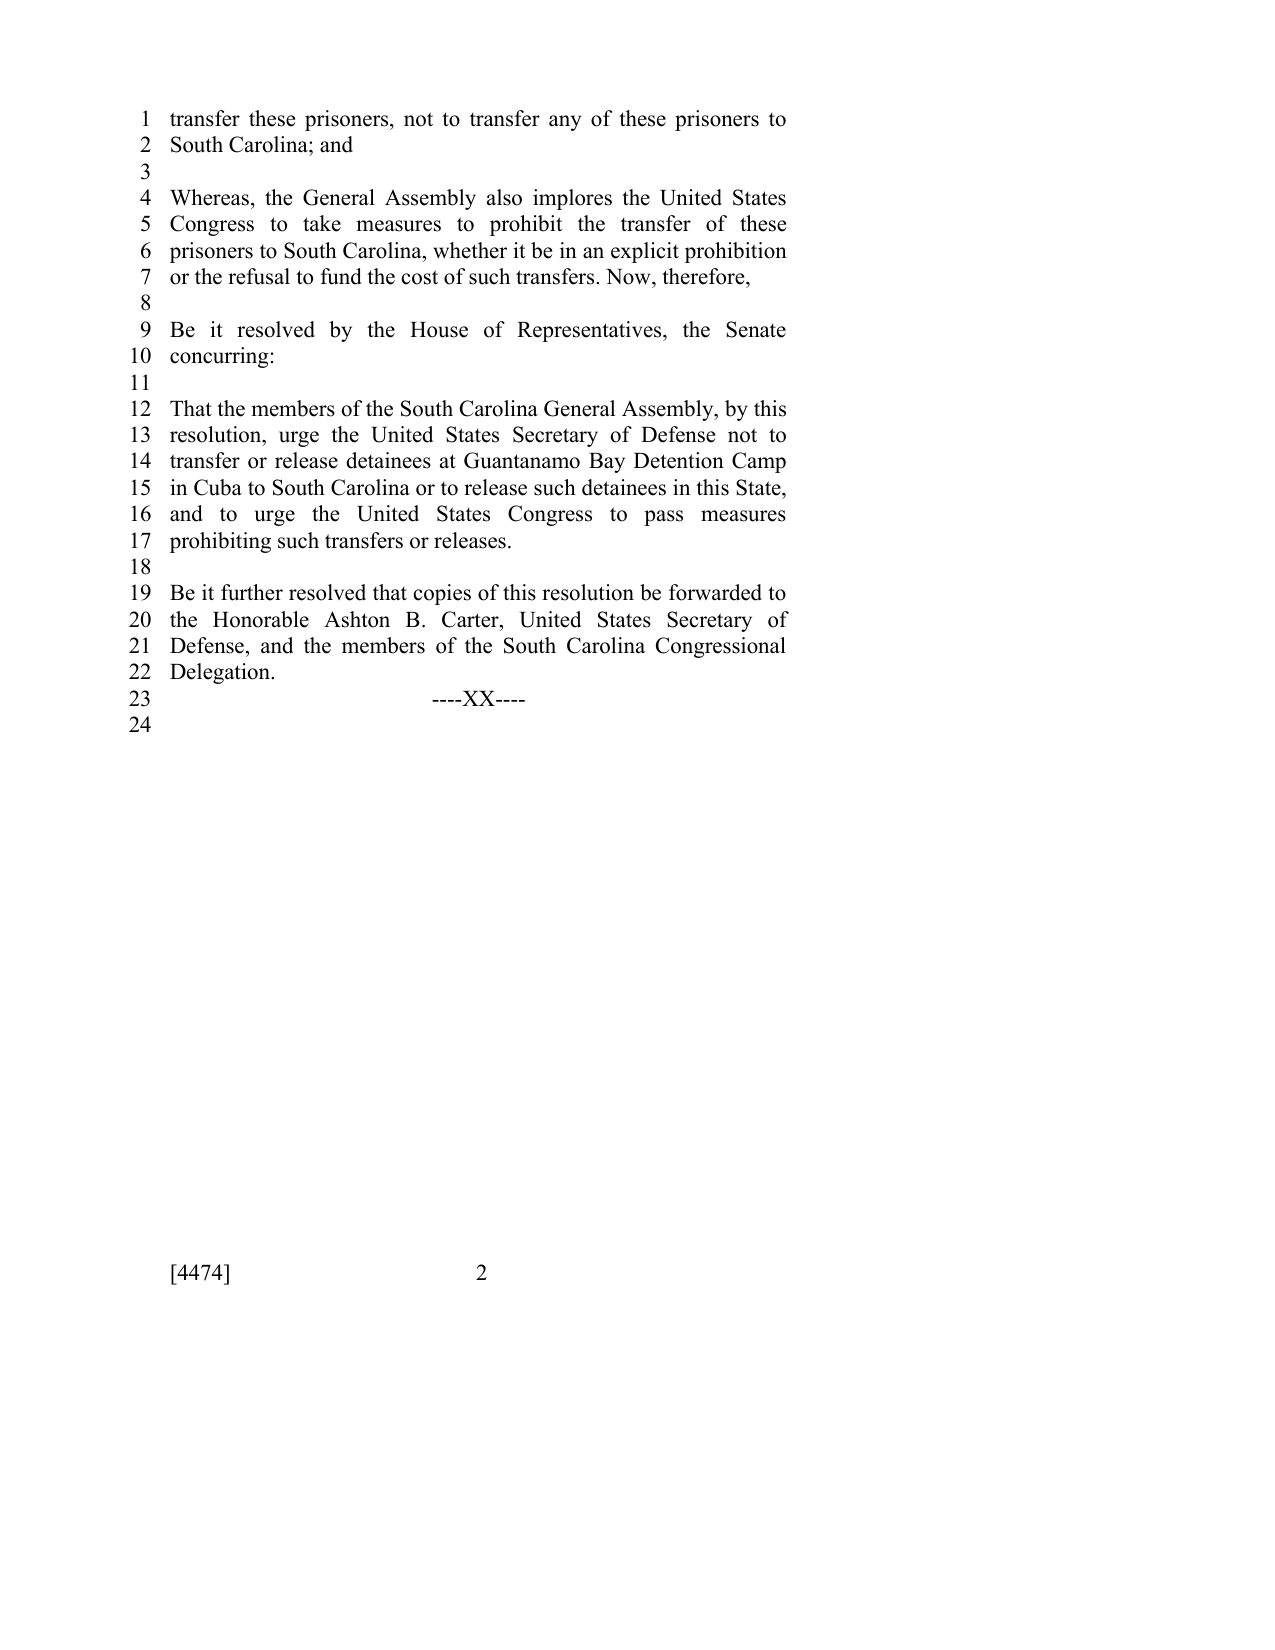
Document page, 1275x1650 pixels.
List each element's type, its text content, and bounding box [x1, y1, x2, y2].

text ----XX---- [169, 685, 787, 711]
text Be it further resolved that copies of this resolution be forwarded to the Honorable Ashton B. Carter, United States Secretary of Defense, and the members of the South Carolina Congressional Delegation. [169, 579, 787, 685]
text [169, 105, 787, 158]
text That the members of the South Carolina General Assembly, by this resolution, urge the United States Secretary of Defense not to transfer or release detainees at Guantanamo Bay Detention Camp in Cuba to South Carolina or to release such detainees in this State, and to urge the United States Congress to pass measures prohibiting such transfers or releases. [169, 395, 787, 553]
text Whereas, the General Assembly also implores the United States Congress to take measures to prohibit the transfer of these prisoners to South Carolina, whether it be in an explicit prohibition or the refusal to fund the cost of such transfers. Now, therefore, [169, 184, 787, 289]
text Be it resolved by the House of Representatives, the Senate concurring: [169, 316, 787, 368]
